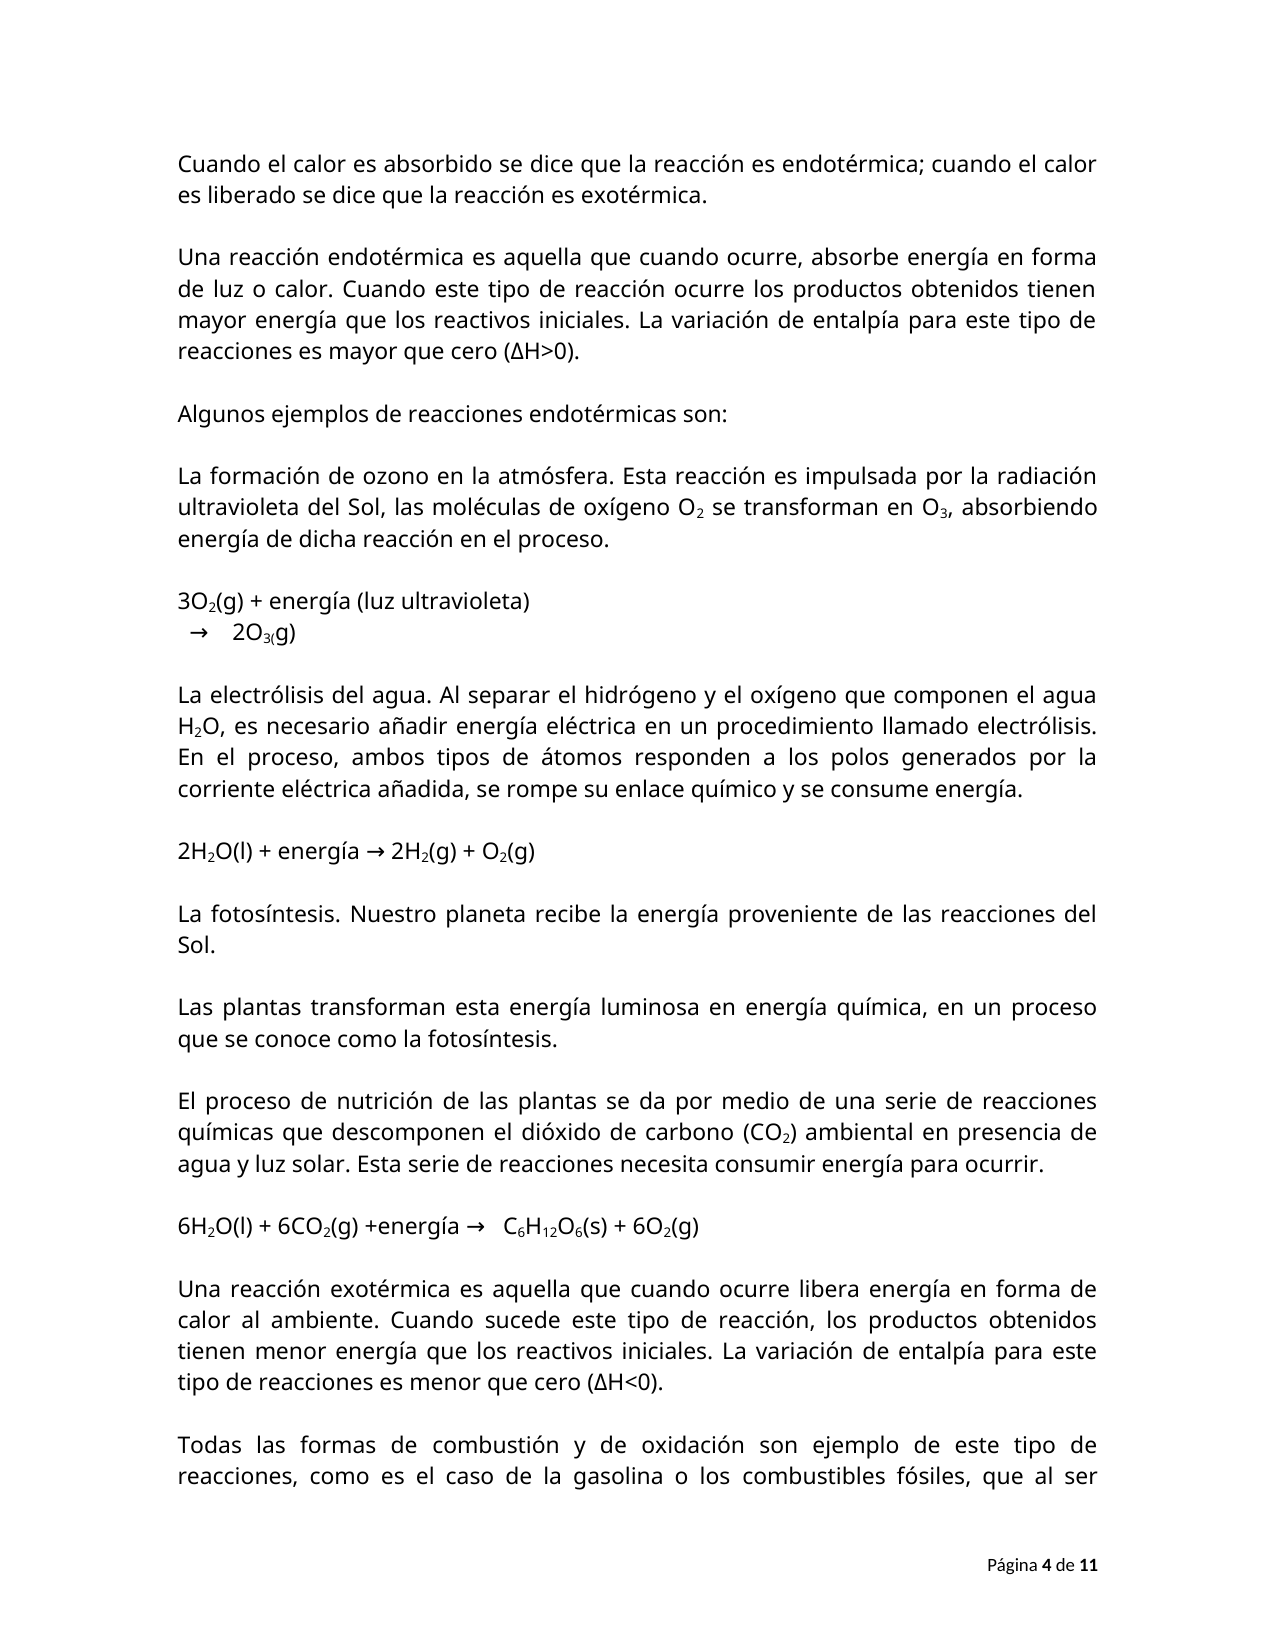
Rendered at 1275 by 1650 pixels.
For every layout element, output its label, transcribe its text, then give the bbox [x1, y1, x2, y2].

text El proceso de nutrición de las plantas se da por medio de una serie de reacciones químicas que descomponen el dióxido de carbono (CO2) ambiental en presencia de agua y luz solar. Esta serie de reacciones necesita consumir energía para ocurrir. [177, 1085, 1098, 1179]
text Una reacción endotérmica es aquella que cuando ocurre, absorbe energía en forma de luz o calor. Cuando este tipo de reacción ocurre los productos obtenidos tienen mayor energía que los reactivos iniciales. La variación de entalpía para este tipo de reacciones es mayor que cero (ΔH>0). [177, 241, 1098, 366]
text La formación de ozono en la atmósfera. Esta reacción es impulsada por la radiación ultravioleta del Sol, las moléculas de oxígeno O2 se transforman en O3, absorbiendo energía de dicha reacción en el proceso. [177, 460, 1098, 554]
text Una reacción exotérmica es aquella que cuando ocurre libera energía en forma de calor al ambiente. Cuando sucede este tipo de reacción, los productos obtenidos tienen menor energía que los reactivos iniciales. La variación de entalpía para este tipo de reacciones es menor que cero (ΔH<0). [177, 1273, 1098, 1398]
text → 2O3(g) [177, 616, 1098, 648]
text La electrólisis del agua. Al separar el hidrógeno y el oxígeno que componen el agua H2O, es necesario añadir energía eléctrica en un procedimiento llamado electrólisis. En el proceso, ambos tipos de átomos responden a los polos generados por la corriente eléctrica añadida, se rompe su enlace químico y se consume energía. [177, 679, 1098, 804]
text 3O2(g) + energía (luz ultravioleta) [177, 585, 1098, 616]
text 6H2O(l) + 6CO2(g) +energía → C6H12O6(s) + 6O2(g) [177, 1210, 1098, 1241]
text 2H2O(l) + energía → 2H2(g) + O2(g) [177, 835, 1098, 866]
text Las plantas transforman esta energía luminosa en energía química, en un proceso que se conoce como la fotosíntesis. [177, 991, 1098, 1054]
text Algunos ejemplos de reacciones endotérmicas son: [177, 398, 1098, 429]
text La fotosíntesis. Nuestro planeta recibe la energía proveniente de las reacciones del Sol. [177, 898, 1098, 960]
text Cuando el calor es absorbido se dice que la reacción es endotérmica; cuando el calor es liberado se dice que la reacción es exotérmica. [177, 148, 1098, 210]
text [177, 1429, 1098, 1491]
